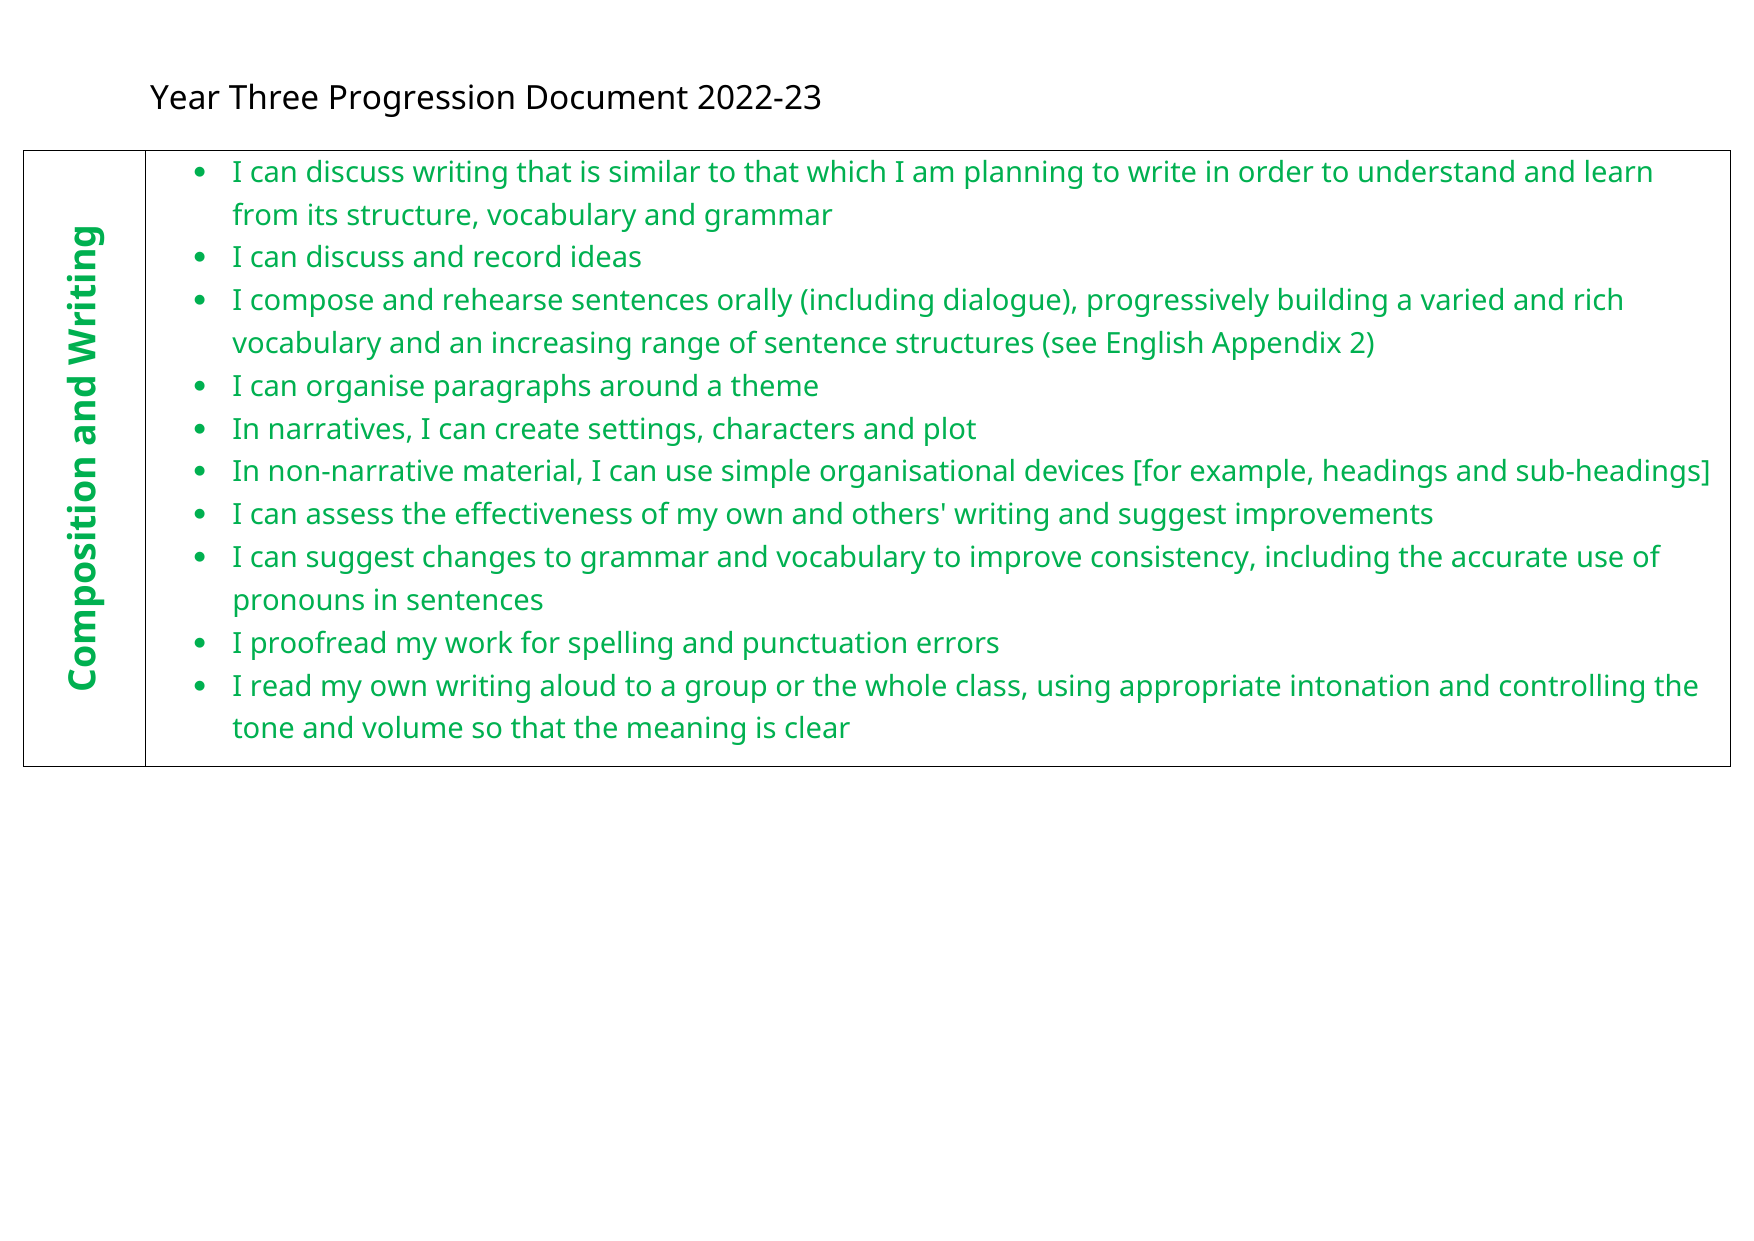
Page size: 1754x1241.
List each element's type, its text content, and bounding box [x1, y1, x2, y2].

table_cell Composition and Writing [24, 151, 145, 766]
table_cell I can discuss writing that is similar to that which I am planning to write in order to understand and learn from its structure, vocabulary and grammar I can discuss and record ideas I compose and rehearse sentences orally (including dialogue), progressively building a varied and rich vocabulary and an increasing range of sentence structures (see English Appendix 2) I can organise paragraphs around a theme In narratives, I can create settings, characters and plot In non-narrative material, I can use simple organisational devices [for example, headings and sub-headings] I can assess the effectiveness of my own and others' writing and suggest improvements I can suggest changes to grammar and vocabulary to improve consistency, including the accurate use of pronouns in sentences I proofread my work for spelling and punctuation errors I read my own writing aloud to a group or the whole class, using appropriate intonation and controlling the tone and volume so that the meaning is clear [146, 151, 1730, 766]
